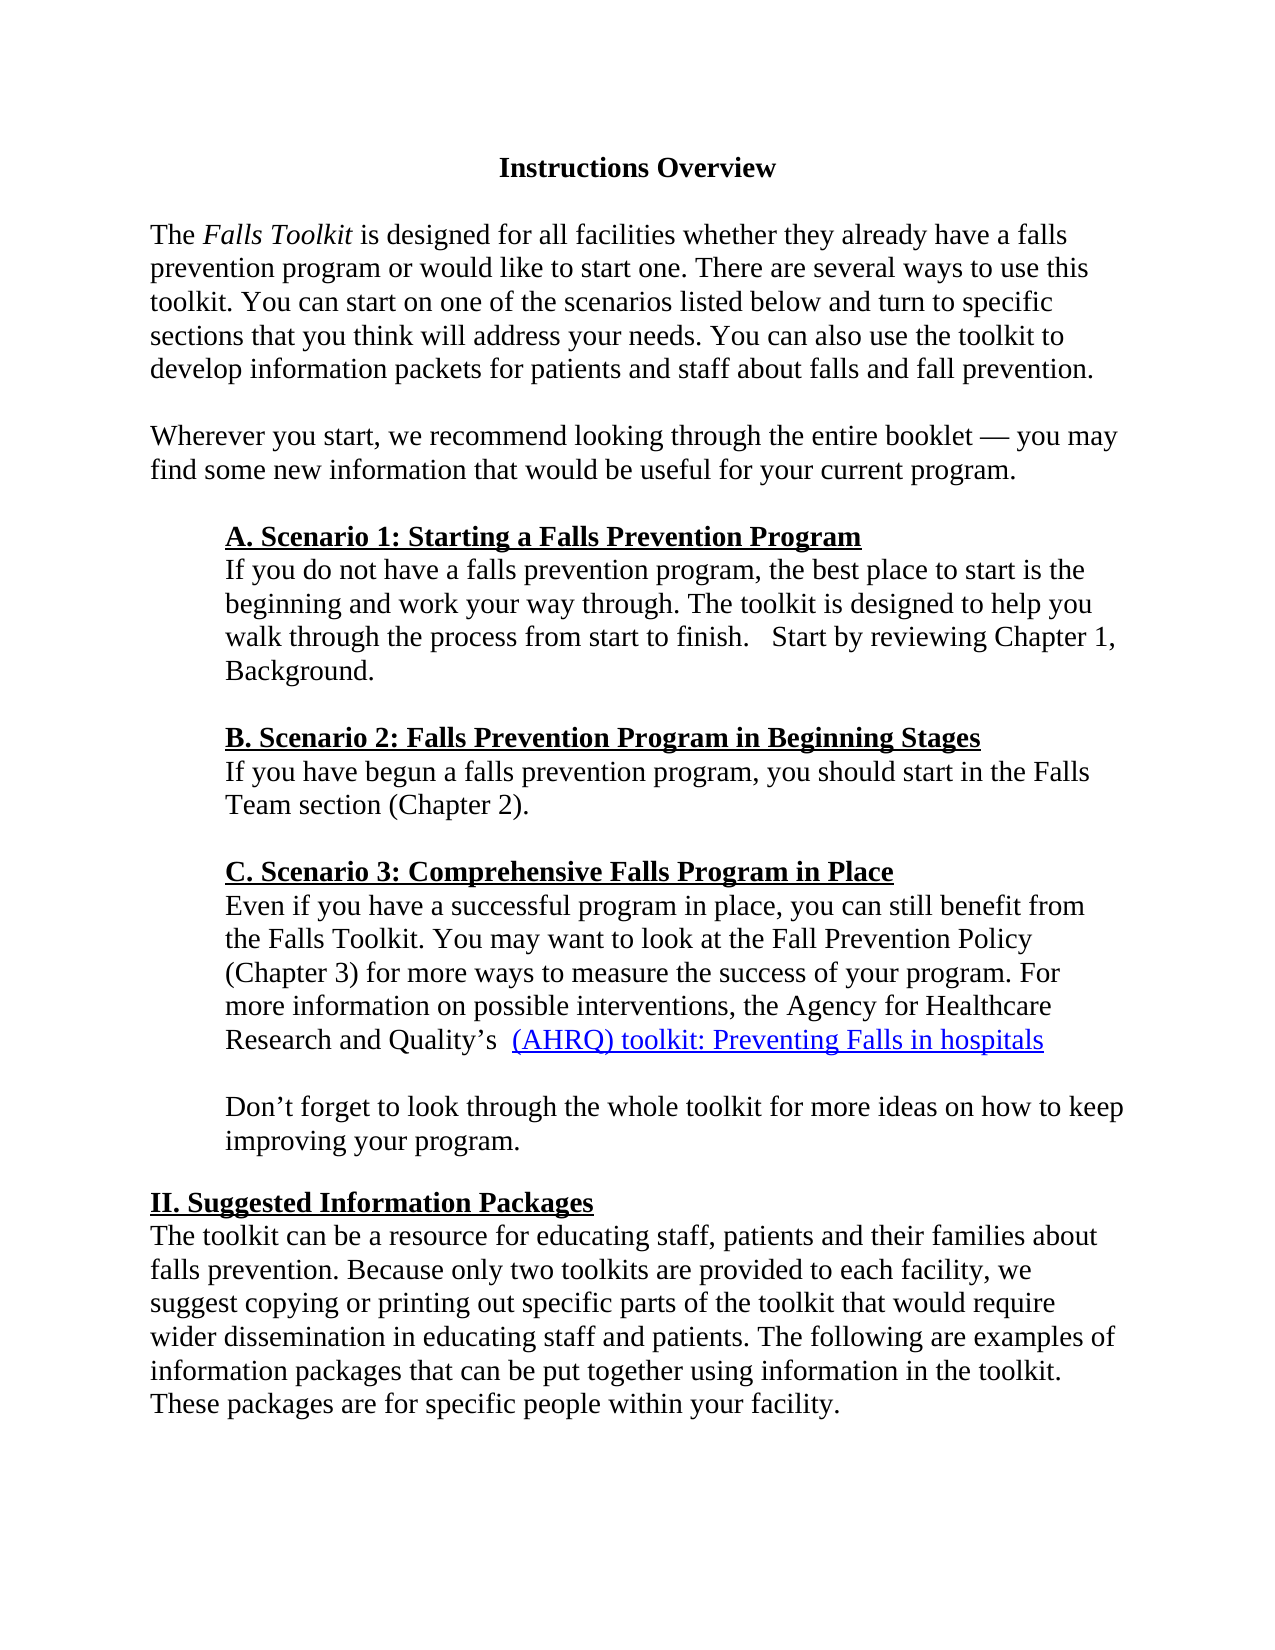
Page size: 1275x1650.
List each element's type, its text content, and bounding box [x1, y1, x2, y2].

subtitle II. Suggested Information Packages [150, 1185, 1125, 1218]
text The Falls Toolkit is designed for all facilities whether they already have a falls prevention program or would like to start one. There are several ways to use this toolkit. You can start on one of the scenarios listed below and turn to specific sections that you think will address your needs. You can also use the toolkit to develop information packets for patients and staff about falls and fall prevention. [150, 217, 1125, 385]
text The toolkit can be a resource for educating staff, patients and their families about falls prevention. Because only two toolkits are provided to each facility, we suggest copying or printing out specific parts of the toolkit that would require wider dissemination in educating staff and patients. The following are examples of information packages that can be put together using information in the toolkit. These packages are for specific people within your facility. [150, 1218, 1125, 1420]
subtitle C. Scenario 3: Comprehensive Falls Program in Place [225, 854, 1125, 888]
text If you do not have a falls prevention program, the best place to start is the beginning and work your way through. The toolkit is designed to help you walk through the process from start to finish. Start by reviewing Chapter 1, Background. [225, 552, 1125, 687]
text Wherever you start, we recommend looking through the entire booklet — you may find some new information that would be useful for your current program. [150, 418, 1125, 485]
title Instructions Overview [150, 150, 1125, 183]
subtitle A. Scenario 1: Starting a Falls Prevention Program [225, 519, 1125, 552]
text Even if you have a successful program in place, you can still benefit from the Falls Toolkit. You may want to look at the Fall Prevention Policy (Chapter 3) for more ways to measure the success of your program. For more information on possible interventions, the Agency for Healthcare Research and Quality’s (AHRQ) toolkit: Preventing Falls in hospitals [225, 888, 1125, 1056]
text If you have begun a falls prevention program, you should start in the Falls Team section (Chapter 2). [225, 754, 1125, 821]
subtitle B. Scenario 2: Falls Prevention Program in Beginning Stages [225, 720, 1125, 754]
text Don’t forget to look through the whole toolkit for more ideas on how to keep improving your program. [225, 1089, 1125, 1156]
